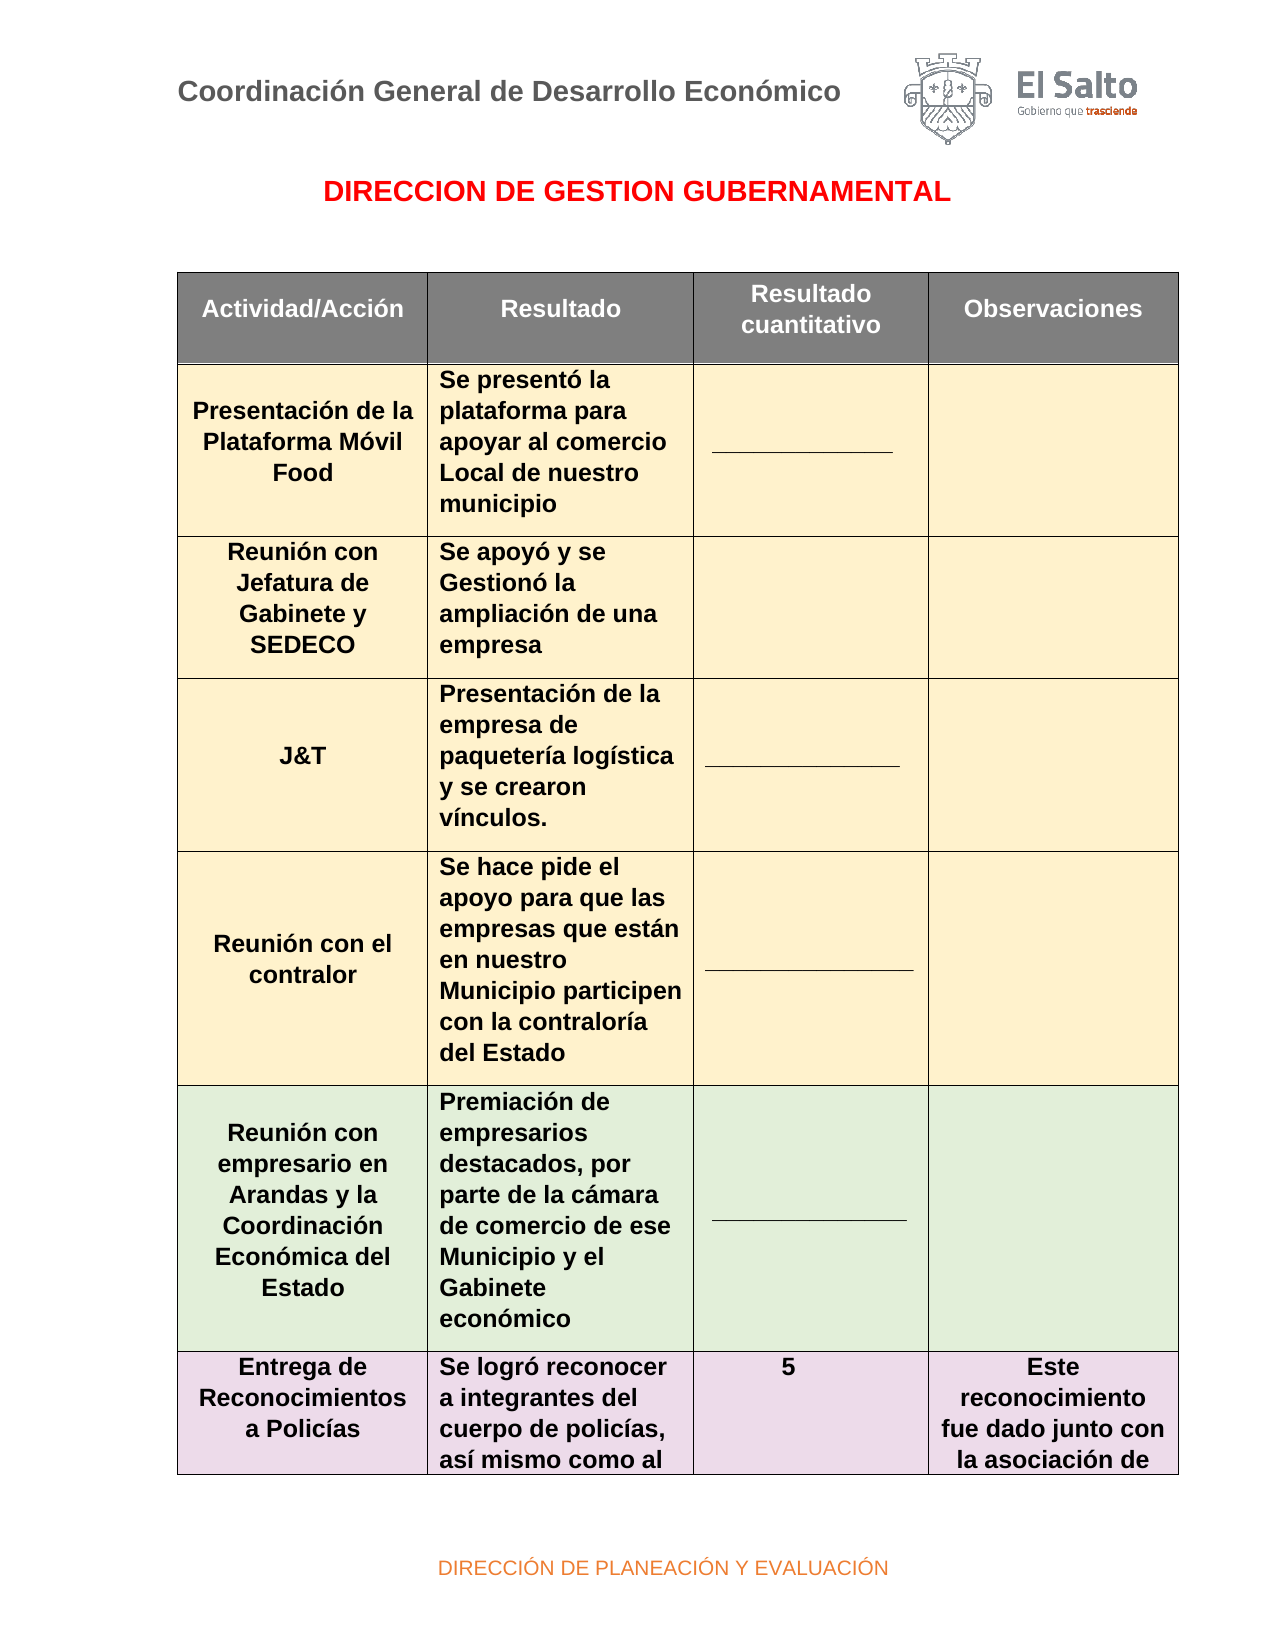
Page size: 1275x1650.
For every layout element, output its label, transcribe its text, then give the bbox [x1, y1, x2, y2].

table_cell [929, 679, 1178, 851]
table_cell Reunión con el contralor [178, 852, 427, 1085]
table_cell [929, 537, 1178, 678]
table_cell _____________ [694, 365, 928, 536]
table_cell [929, 1086, 1178, 1351]
table_cell Se presentó la plataforma para apoyar al comercio Local de nuestro municipio [428, 365, 693, 536]
table_header Resultado cuantitativo [694, 273, 928, 363]
table_cell ______________ [694, 1086, 928, 1351]
table_cell [694, 537, 928, 678]
table_header Resultado [428, 273, 693, 363]
table_cell Reunión con empresario en Arandas y la Coordinación Económica del Estado [178, 1086, 427, 1351]
table_cell Presentación de la empresa de paquetería logística y se crearon vínculos. [428, 679, 693, 851]
table_cell Se apoyó y se Gestionó la ampliación de una empresa [428, 537, 693, 678]
picture [871, 40, 1169, 158]
table_cell Reunión con Jefatura de Gabinete y SEDECO [178, 537, 427, 678]
table_cell _______________ [694, 852, 928, 1085]
table_header Observaciones [929, 273, 1178, 363]
table_cell Presentación de la Plataforma Móvil Food [178, 365, 427, 536]
table_cell Se hace pide el apoyo para que las empresas que están en nuestro Municipio participen con la contraloría del Estado [428, 852, 693, 1085]
table_cell 5 [694, 1352, 928, 1474]
table_cell ______________ [694, 679, 928, 851]
table_header Actividad/Acción [178, 273, 427, 363]
table_cell J&T [178, 679, 427, 851]
table_cell Premiación de empresarios destacados, por parte de la cámara de comercio de ese Municipio y el Gabinete económico [428, 1086, 693, 1351]
table_cell Este reconocimiento fue dado junto con la asociación de empresarios del corredor Chapala [929, 1352, 1178, 1474]
table_cell [929, 852, 1178, 1085]
table_cell [929, 365, 1178, 536]
table_cell Entrega de Reconocimientos a Policías [178, 1352, 427, 1474]
